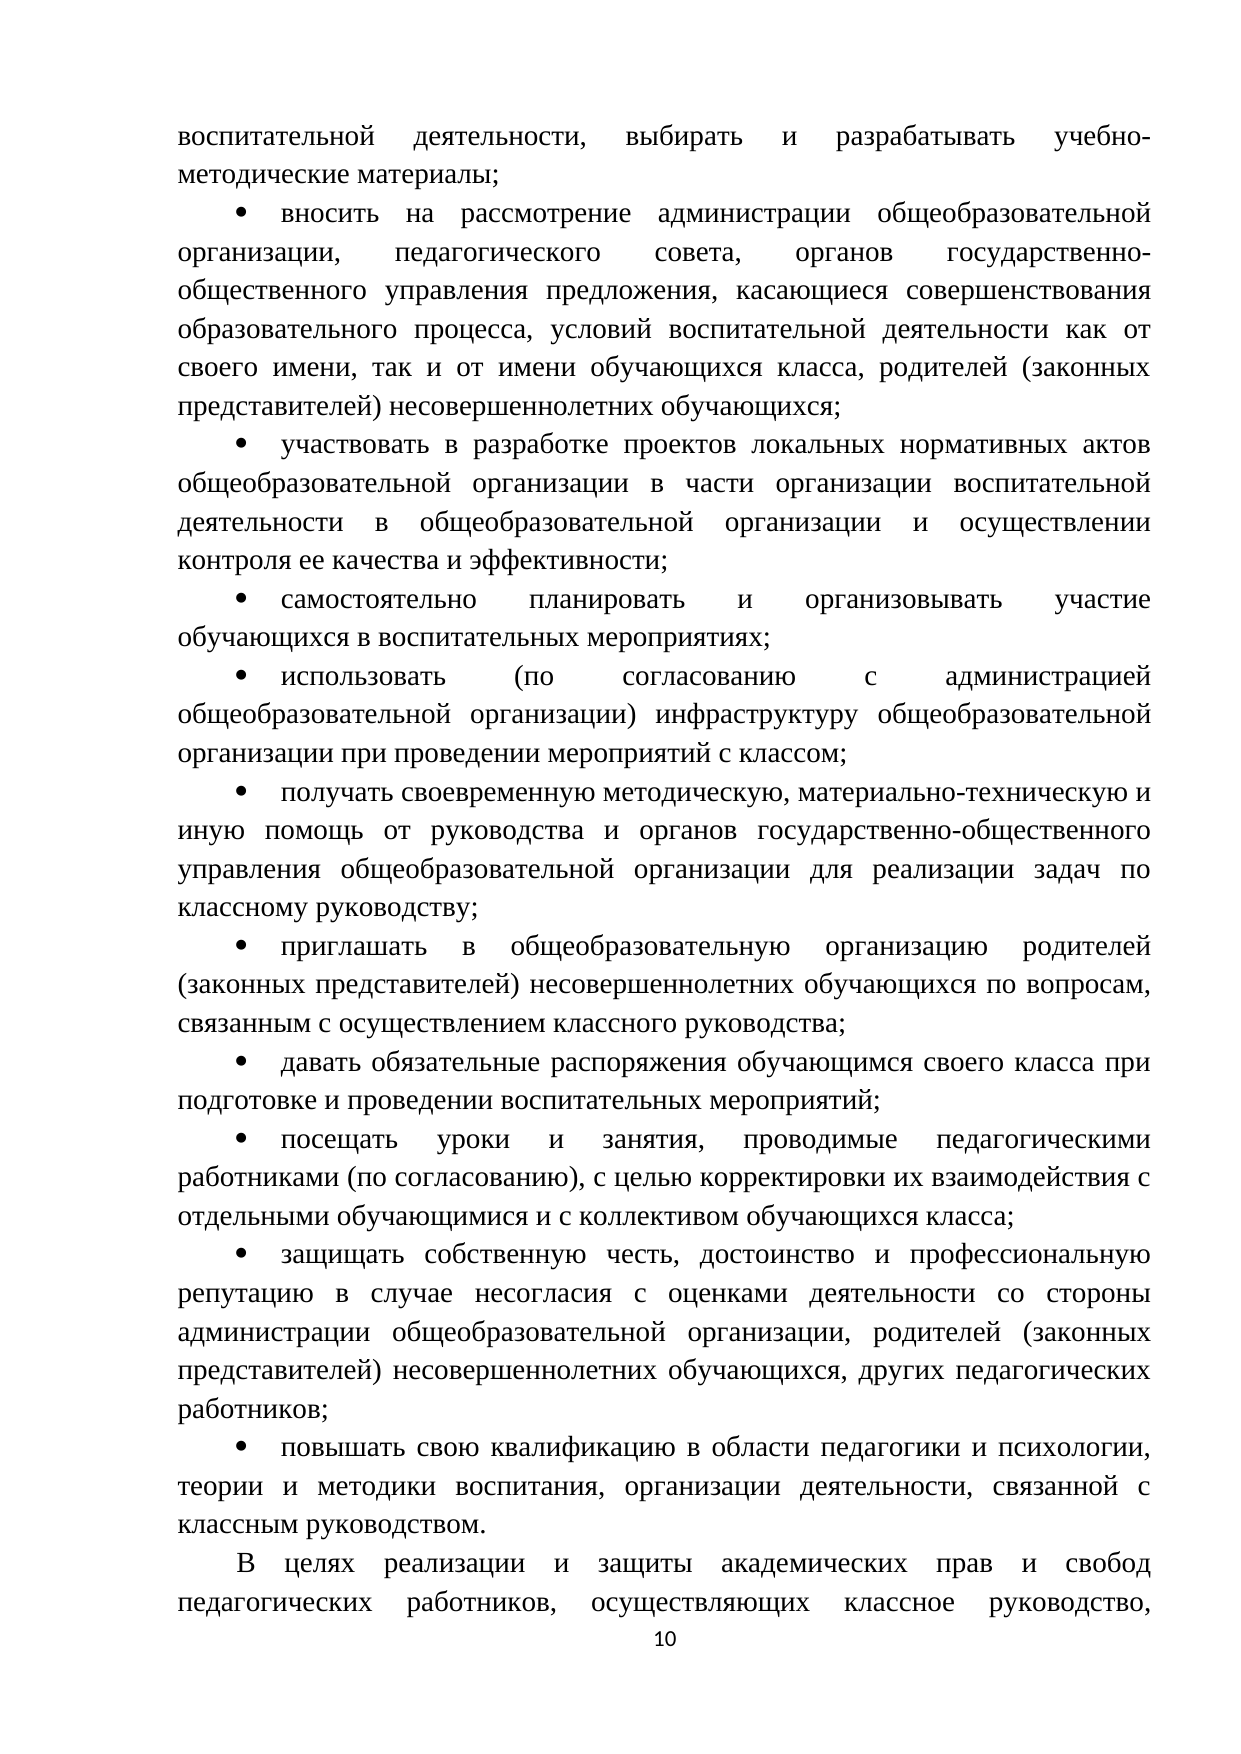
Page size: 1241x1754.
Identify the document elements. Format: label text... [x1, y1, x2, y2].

list защищать собственную честь, достоинство и профессиональную репутацию в случае несогласия с оценками деятельности со стороны администрации общеобразовательной организации, родителей (законных представителей) несовершеннолетних обучающихся, других педагогических работников; [177, 1237, 1152, 1424]
list приглашать в общеобразовательную организацию родителей (законных представителей) несовершеннолетних обучающихся по вопросам, связанным с осуществлением классного руководства; [177, 928, 1152, 1039]
list использовать (по согласованию с администрацией общеобразовательной организации) инфраструктуру общеобразовательной организации при проведении мероприятий с классом; [177, 658, 1152, 769]
list самостоятельно планировать и организовывать участие обучающихся в воспитательных мероприятиях; [177, 581, 1152, 653]
list вносить на рассмотрение администрации общеобразовательной организации, педагогического совета, органов государственно-общественного управления предложения, касающиеся совершенствования образовательного процесса, условий воспитательной деятельности как от своего имени, так и от имени обучающихся класса, родителей (законных представителей) несовершеннолетних обучающихся; [177, 195, 1152, 422]
list получать своевременную методическую, материально-техническую и иную помощь от руководства и органов государственно-общественного управления общеобразовательной организации для реализации задач по классному руководству; [177, 774, 1152, 923]
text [177, 1545, 1152, 1617]
list давать обязательные распоряжения обучающимся своего класса при подготовке и проведении воспитательных мероприятий; [177, 1044, 1152, 1116]
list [177, 118, 1152, 190]
list участвовать в разработке проектов локальных нормативных актов общеобразовательной организации в части организации воспитательной деятельности в общеобразовательной организации и осуществлении контроля ее качества и эффективности; [177, 427, 1152, 576]
list посещать уроки и занятия, проводимые педагогическими работниками (по согласованию), с целью корректировки их взаимодействия с отдельными обучающимися и с коллективом обучающихся класса; [177, 1121, 1152, 1232]
list повышать свою квалификацию в области педагогики и психологии, теории и методики воспитания, организации деятельности, связанной с классным руководством. [177, 1429, 1152, 1540]
